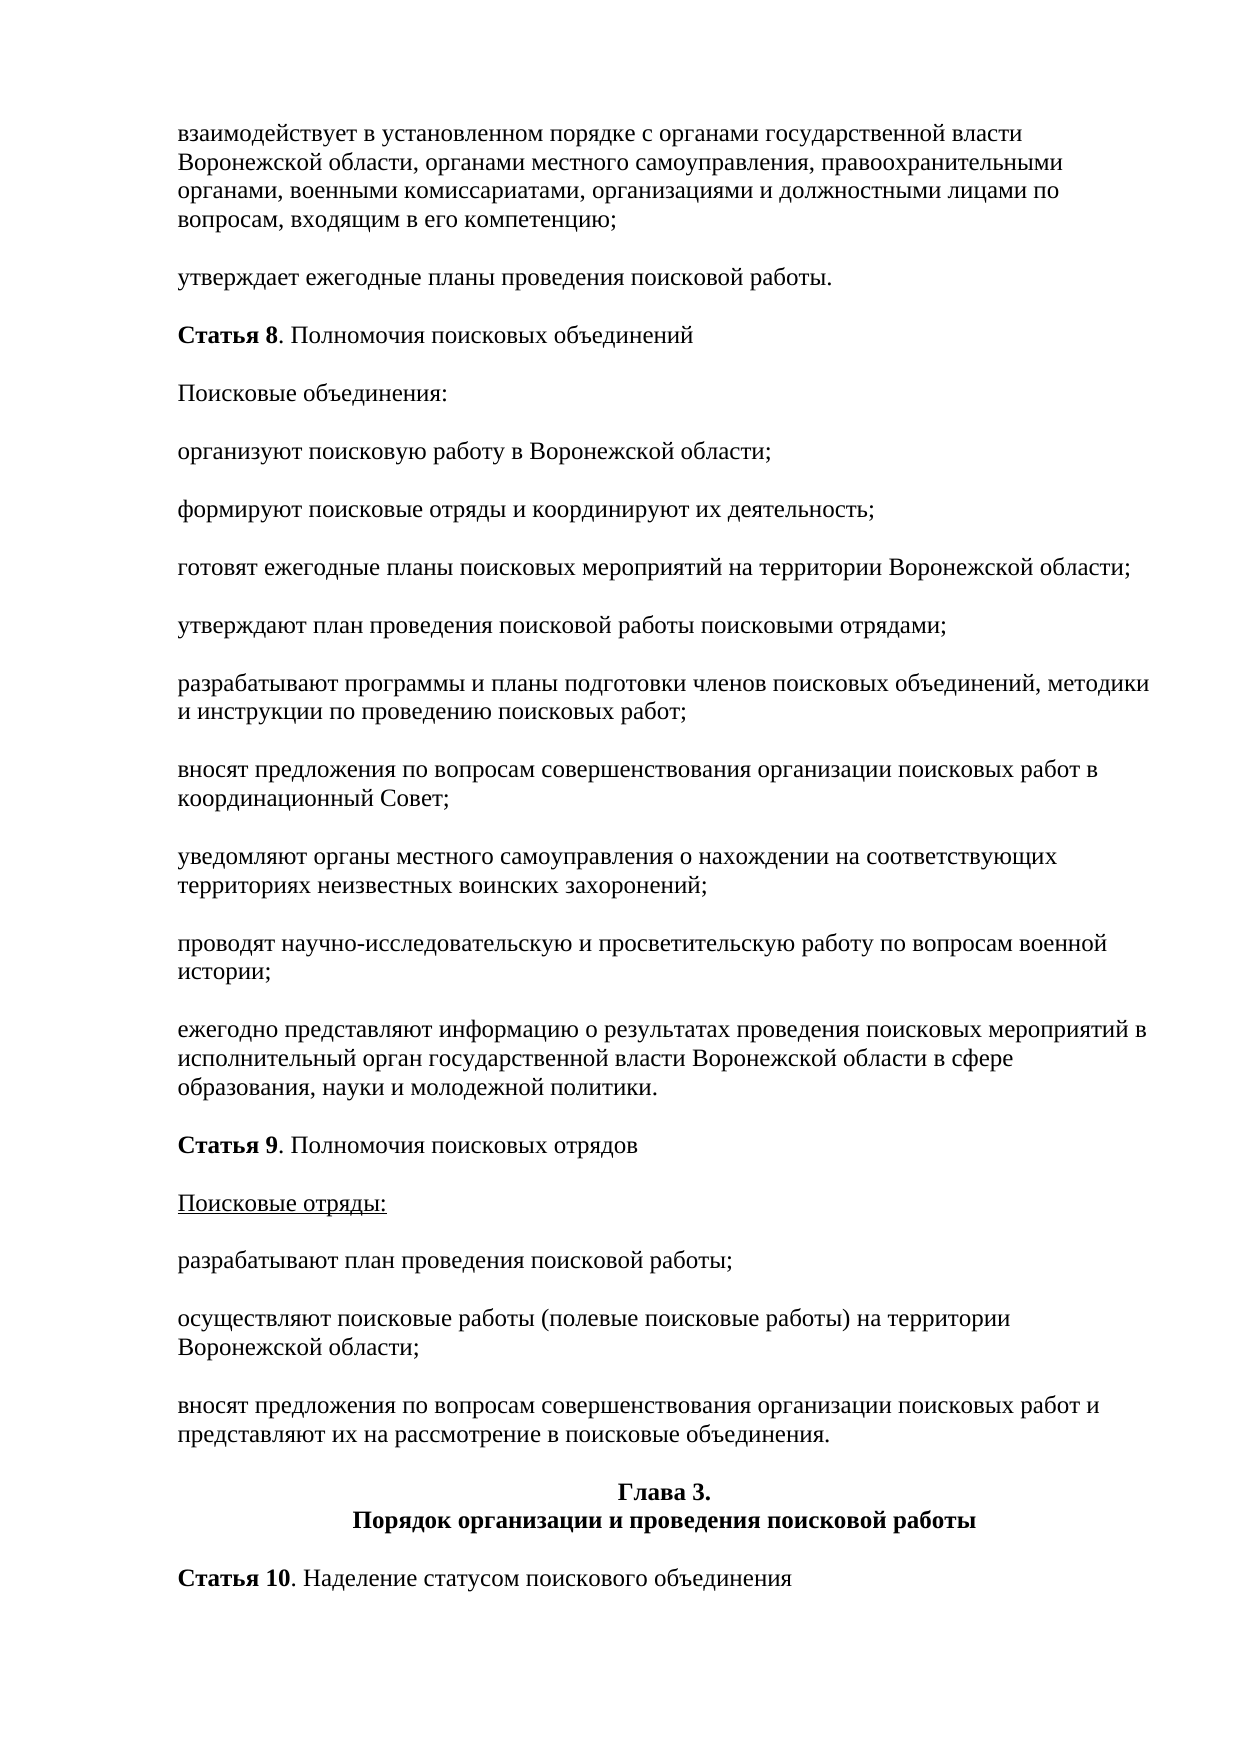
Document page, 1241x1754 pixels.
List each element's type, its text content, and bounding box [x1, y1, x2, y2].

text утверждают план проведения поисковой работы поисковыми отрядами; [177, 610, 1152, 638]
text готовят ежегодные планы поисковых мероприятий на территории Воронежской области; [177, 552, 1152, 581]
text уведомляют органы местного самоуправления о нахождении на соответствующих территориях неизвестных воинских захоронений; [177, 841, 1152, 898]
text формируют поисковые отряды и координируют их деятельность; [177, 494, 1152, 523]
text разрабатывают программы и планы подготовки членов поисковых объединений, методики и инструкции по проведению поисковых работ; [177, 668, 1152, 725]
text Статья 8. Полномочия поисковых объединений [177, 320, 1152, 349]
text вносят предложения по вопросам совершенствования организации поисковых работ и представляют их на рассмотрение в поисковые объединения. [177, 1390, 1152, 1448]
text разрабатывают план проведения поисковой работы; [177, 1246, 1152, 1274]
text Статья 10. Наделение статусом поискового объединения [177, 1563, 1152, 1592]
text организуют поисковую работу в Воронежской области; [177, 436, 1152, 465]
text Поисковые отряды: [177, 1188, 1152, 1216]
text вносят предложения по вопросам совершенствования организации поисковых работ в координационный Совет; [177, 754, 1152, 812]
text взаимодействует в установленном порядке с органами государственной власти Воронежской области, органами местного самоуправления, правоохранительными органами, военными комиссариатами, организациями и должностными лицами по вопросам, входящим в его компетенцию; [177, 118, 1152, 233]
text проводят научно-исследовательскую и просветительскую работу по вопросам военной истории; [177, 928, 1152, 985]
text осуществляют поисковые работы (полевые поисковые работы) на территории Воронежской области; [177, 1303, 1152, 1361]
text утверждает ежегодные планы проведения поисковой работы. [177, 262, 1152, 291]
text Статья 9. Полномочия поисковых отрядов [177, 1130, 1152, 1158]
text Поисковые объединения: [177, 378, 1152, 407]
text Глава 3. Порядок организации и проведения поисковой работы [177, 1477, 1152, 1534]
text ежегодно представляют информацию о результатах проведения поисковых мероприятий в исполнительный орган государственной власти Воронежской области в сфере образования, науки и молодежной политики. [177, 1014, 1152, 1101]
